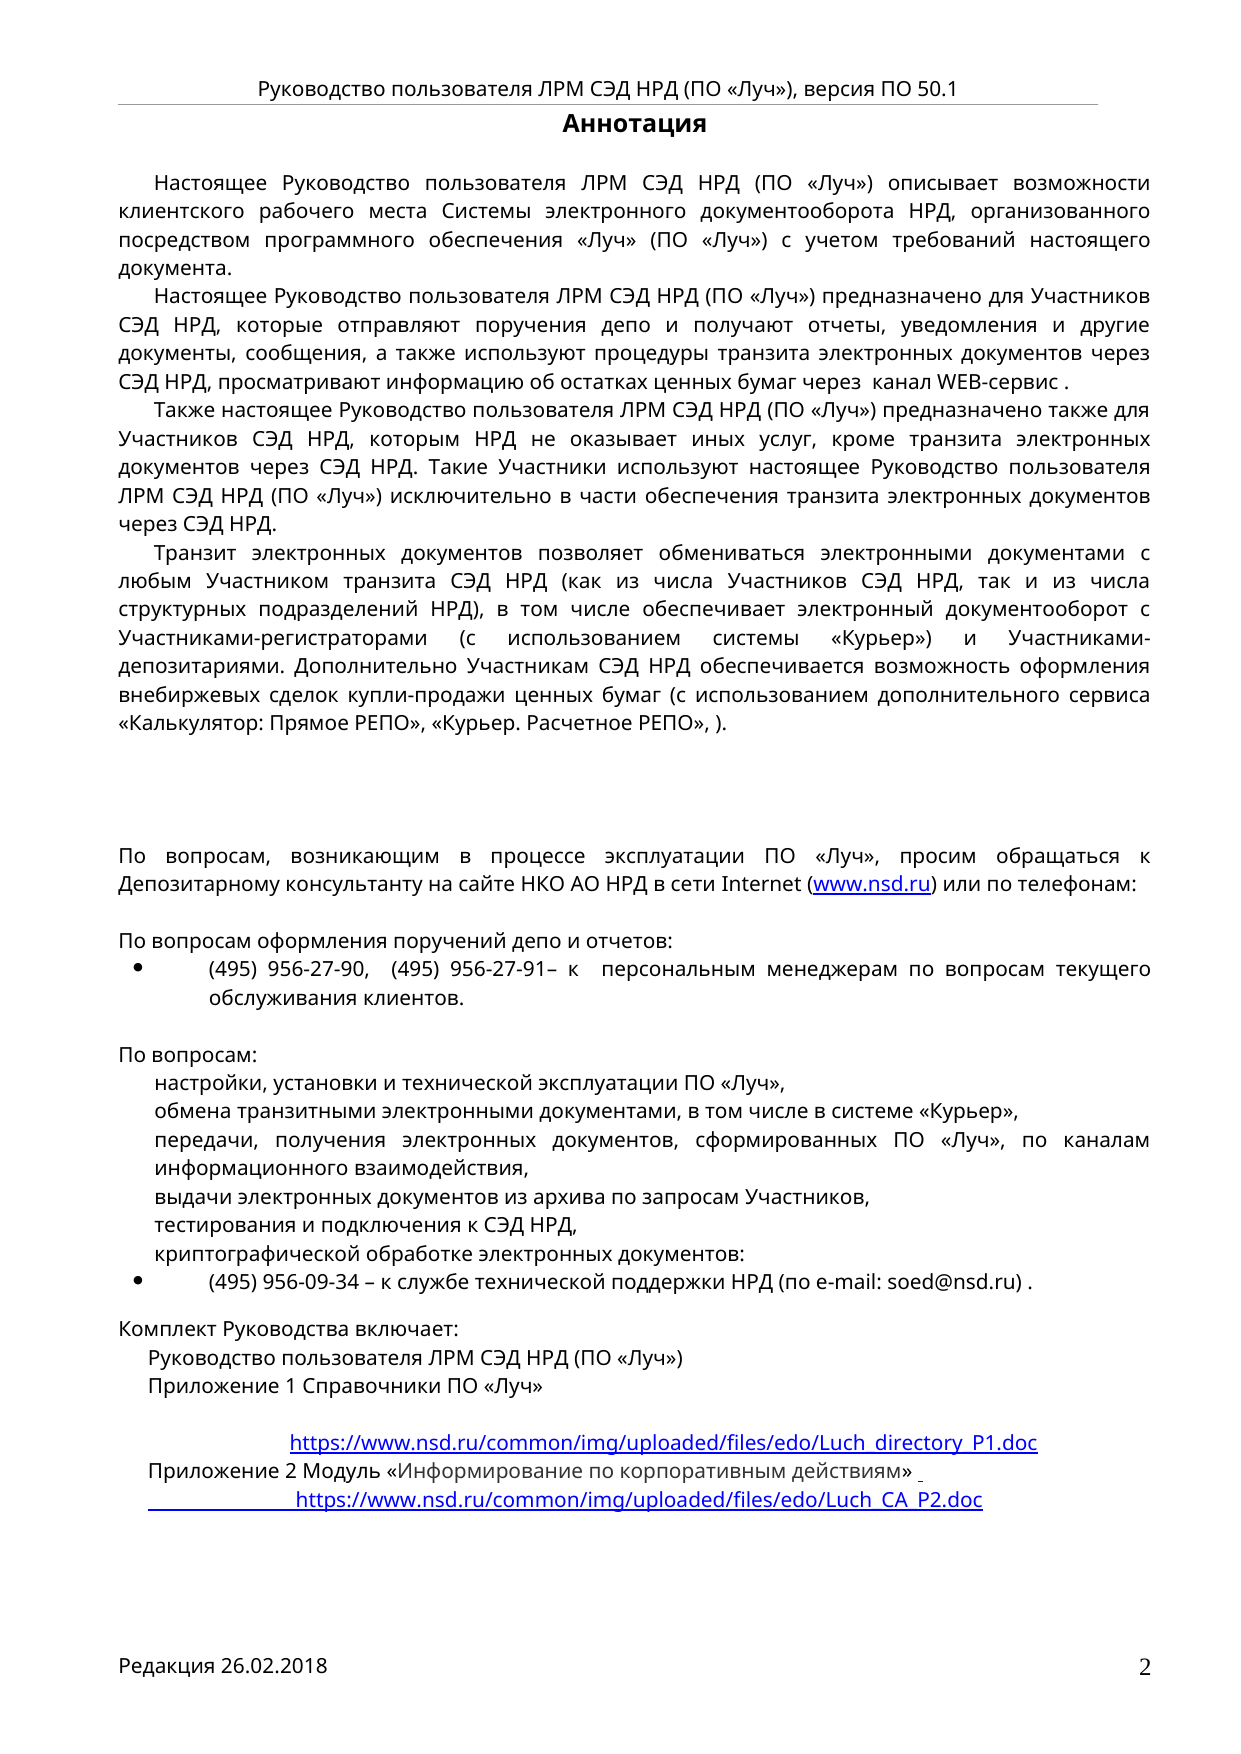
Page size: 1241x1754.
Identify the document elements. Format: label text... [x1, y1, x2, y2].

text Комплект Руководства включает: [118, 1314, 1152, 1343]
text Приложение 2 Модуль «Информирование по корпоративным действиям» [148, 1457, 1152, 1485]
text передачи, получения электронных документов, сформированных ПО «Луч», по каналам информационного взаимодействия, [154, 1125, 1152, 1182]
text Настоящее Руководство пользователя ЛРМ СЭД НРД (ПО «Луч») предназначено для Участников СЭД НРД, которые отправляют поручения депо и получают отчеты, уведомления и другие документы, сообщения, а также используют процедуры транзита электронных документов через СЭД НРД, просматривают информацию об остатках ценных бумаг через канал WEB-сервис . [118, 282, 1152, 395]
text https://www.nsd.ru/common/img/uploaded/files/edo/Luch_CA_P2.doc [148, 1485, 1152, 1513]
text По вопросам: [118, 1040, 1152, 1068]
text Руководство пользователя ЛРМ СЭД НРД (ПО «Луч») [148, 1343, 1152, 1371]
list (495) 956-09-34 – к службе технической поддержки НРД (по e-mail: soed@nsd.ru) . [134, 1267, 1152, 1296]
text Аннотация [118, 105, 1152, 139]
text По вопросам, возникающим в процессе эксплуатации ПО «Луч», просим обращаться к Депозитарному консультанту на сайте НКО АО НРД в сети Internet (www.nsd.ru) или по телефонам: [118, 841, 1152, 898]
list (495) 956-27-90, (495) 956-27-91– к персональным менеджерам по вопросам текущего обслуживания клиентов. [134, 954, 1152, 1011]
text Транзит электронных документов позволяет обмениваться электронными документами с любым Участником транзита СЭД НРД (как из числа Участников СЭД НРД, так и из числа структурных подразделений НРД), в том числе обеспечивает электронный документооборот с Участниками-регистраторами (с использованием системы «Курьер») и Участниками-депозитариями. Дополнительно Участникам СЭД НРД обеспечивается возможность оформления внебиржевых сделок купли-продажи ценных бумаг (с использованием дополнительного сервиса «Калькулятор: Прямое РЕПО», «Курьер. Расчетное РЕПО», ). [118, 538, 1152, 737]
text Также настоящее Руководство пользователя ЛРМ СЭД НРД (ПО «Луч») предназначено также для Участников СЭД НРД, которым НРД не оказывает иных услуг, кроме транзита электронных документов через СЭД НРД. Такие Участники используют настоящее Руководство пользователя ЛРМ СЭД НРД (ПО «Луч») исключительно в части обеспечения транзита электронных документов через СЭД НРД. [118, 395, 1152, 538]
text Настоящее Руководство пользователя ЛРМ СЭД НРД (ПО «Луч») описывает возможности клиентского рабочего места Системы электронного документооборота НРД, организованного посредством программного обеспечения «Луч» (ПО «Луч») с учетом требований настоящего документа. [118, 168, 1152, 282]
text тестирования и подключения к СЭД НРД, [118, 1210, 1152, 1239]
text обмена транзитными электронными документами, в том числе в системе «Курьер», [118, 1097, 1152, 1125]
text По вопросам оформления поручений депо и отчетов: [118, 926, 1152, 954]
text криптографической обработке электронных документов: [118, 1239, 1152, 1267]
text https://www.nsd.ru/common/img/uploaded/files/edo/Luch_directory_P1.doc [289, 1428, 1152, 1457]
text выдачи электронных документов из архива по запросам Участников, [118, 1182, 1152, 1210]
text Приложение 1 Справочники ПО «Луч» [148, 1371, 1152, 1400]
text настройки, установки и технической эксплуатации ПО «Луч», [118, 1068, 1152, 1097]
